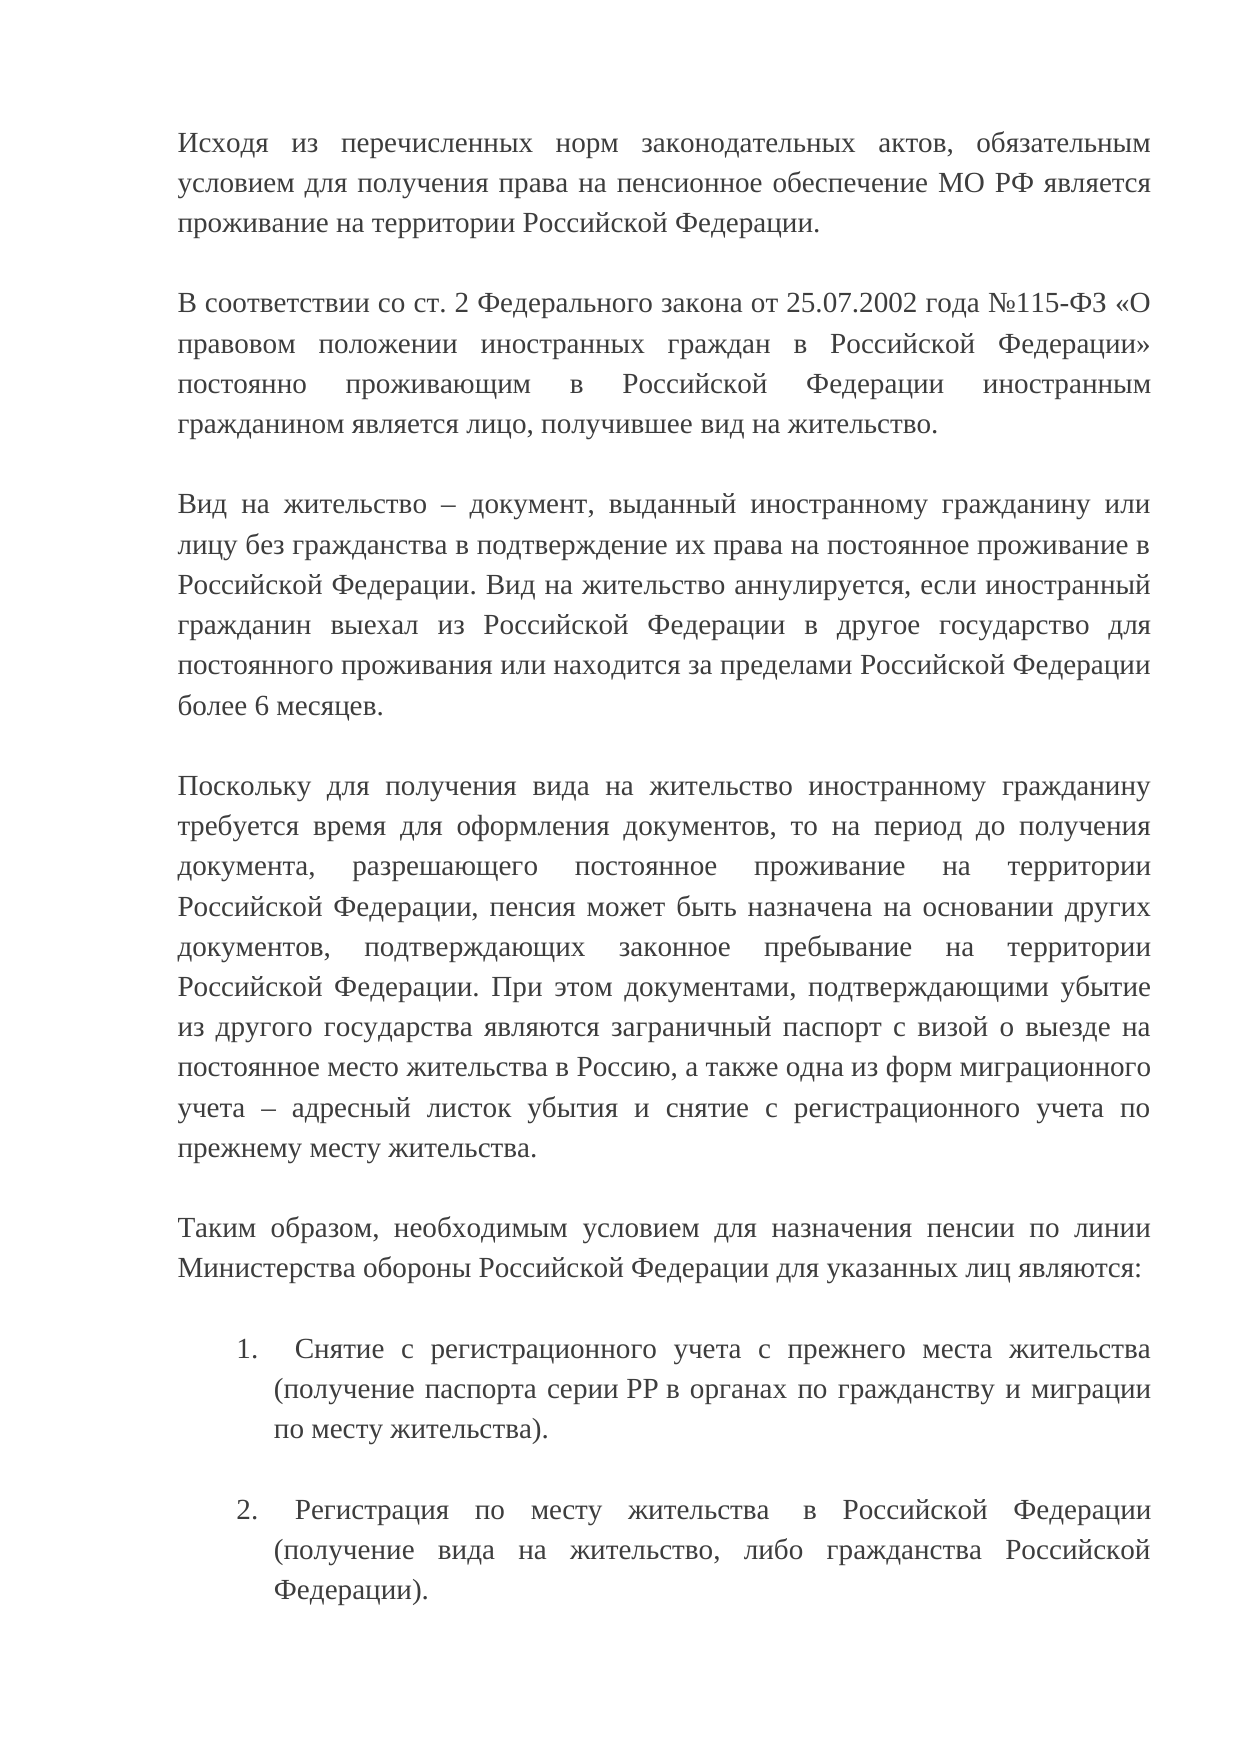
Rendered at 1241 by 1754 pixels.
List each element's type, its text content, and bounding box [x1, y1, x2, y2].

text В соответствии со ст. 2 Федерального закона от 25.07.2002 года №115-ФЗ «О правовом положении иностранных граждан в Российской Федерации» постоянно проживающим в Российской Федерации иностранным гражданином является лицо, получившее вид на жительство. [177, 279, 1152, 440]
text Исходя из перечисленных норм законодательных актов, обязательным условием для получения права на пенсионное обеспечение МО РФ является проживание на территории Российской Федерации. [177, 118, 1152, 239]
text 2. Регистрация по месту жительства в Российской Федерации (получение вида на жительство, либо гражданства Российской Федерации). [236, 1485, 1152, 1606]
text Поскольку для получения вида на жительство иностранному гражданину требуется время для оформления документов, то на период до получения документа, разрешающего постоянное проживание на территории Российской Федерации, пенсия может быть назначена на основании других документов, подтверждающих законное пребывание на территории Российской Федерации. При этом документами, подтверждающими убытие из другого государства являются заграничный паспорт с визой о выезде на постоянное место жительства в Россию, а также одна из форм миграционного учета – адресный листок убытия и снятие с регистрационного учета по прежнему месту жительства. [177, 761, 1152, 1163]
text Вид на жительство – документ, выданный иностранному гражданину или лицу без гражданства в подтверждение их права на постоянное проживание в Российской Федерации. Вид на жительство аннулируется, если иностранный гражданин выехал из Российской Федерации в другое государство для постоянного проживания или находится за пределами Российской Федерации более 6 месяцев. [177, 480, 1152, 721]
text Таким образом, необходимым условием для назначения пенсии по линии Министерства обороны Российской Федерации для указанных лиц являются: [177, 1204, 1152, 1284]
text 1. Снятие с регистрационного учета с прежнего места жительства (получение паспорта серии PP в органах по гражданству и миграции по месту жительства). [236, 1324, 1152, 1445]
